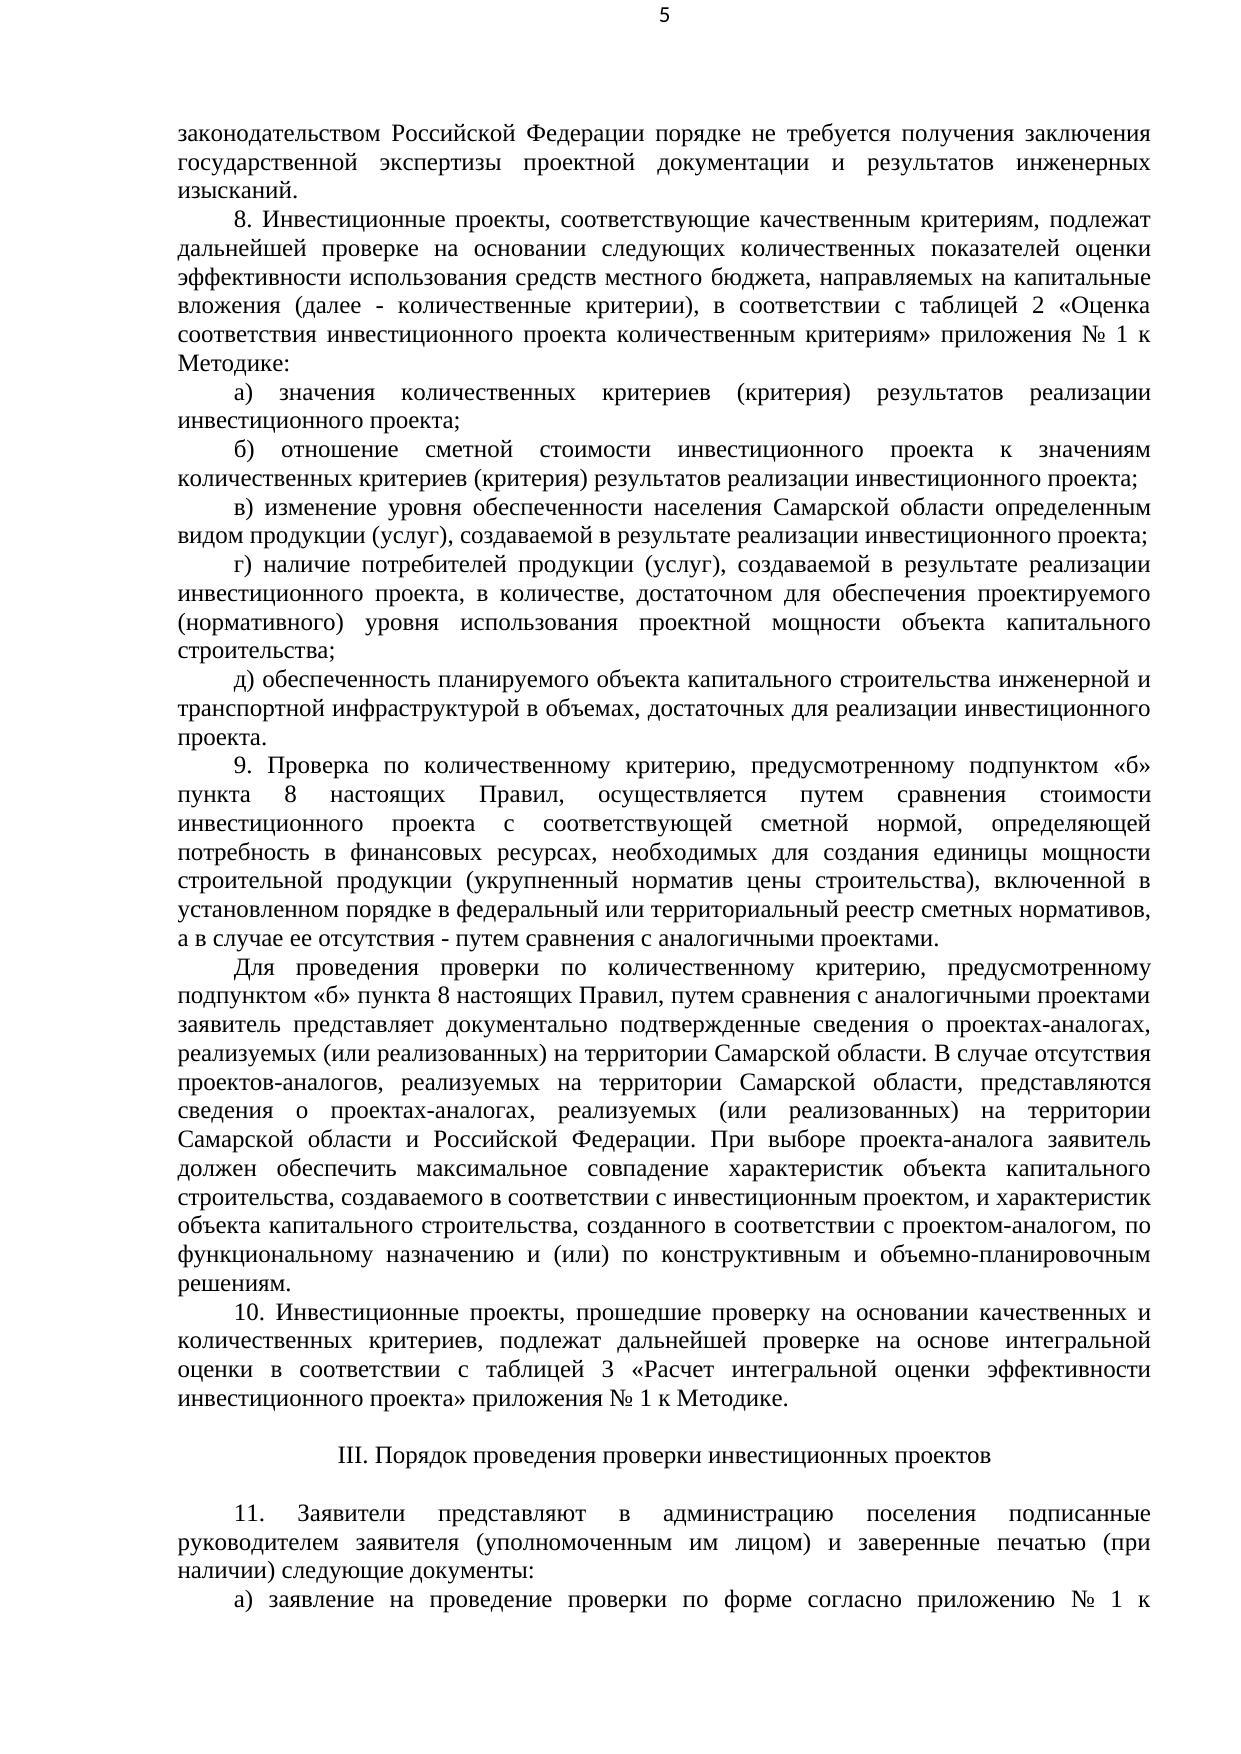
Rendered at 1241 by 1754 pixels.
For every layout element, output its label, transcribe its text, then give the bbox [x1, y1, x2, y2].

text 8. Инвестиционные проекты, соответствующие качественным критериям, подлежат дальнейшей проверке на основании следующих количественных показателей оценки эффективности использования средств местного бюджета, направляемых на капитальные вложения (далее - количественные критерии), в соответствии с таблицей 2 «Оценка соответствия инвестиционного проекта количественным критериям» приложения № 1 к Методике: [177, 204, 1152, 377]
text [177, 1584, 1152, 1613]
text а) значения количественных критериев (критерия) результатов реализации инвестиционного проекта; [177, 377, 1152, 434]
text Для проведения проверки по количественному критерию, предусмотренному подпунктом «б» пункта 8 настоящих Правил, путем сравнения с аналогичными проектами заявитель представляет документально подтвержденные сведения о проектах-аналогах, реализуемых (или реализованных) на территории Самарской области. В случае отсутствия проектов-аналогов, реализуемых на территории Самарской области, представляются сведения о проектах-аналогах, реализуемых (или реализованных) на территории Самарской области и Российской Федерации. При выборе проекта-аналога заявитель должен обеспечить максимальное совпадение характеристик объекта капитального строительства, создаваемого в соответствии с инвестиционным проектом, и характеристик объекта капитального строительства, созданного в соответствии с проектом-аналогом, по функциональному назначению и (или) по конструктивным и объемно-планировочным решениям. [177, 952, 1152, 1297]
text в) изменение уровня обеспеченности населения Самарской области определенным видом продукции (услуг), создаваемой в результате реализации инвестиционного проекта; [177, 492, 1152, 549]
text 10. Инвестиционные проекты, прошедшие проверку на основании качественных и количественных критериев, подлежат дальнейшей проверке на основе интегральной оценки в соответствии с таблицей 3 «Расчет интегральной оценки эффективности инвестиционного проекта» приложения № 1 к Методике. [177, 1297, 1152, 1412]
text б) отношение сметной стоимости инвестиционного проекта к значениям количественных критериев (критерия) результатов реализации инвестиционного проекта; [177, 434, 1152, 492]
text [177, 118, 1152, 204]
text 9. Проверка по количественному критерию, предусмотренному подпунктом «б» пункта 8 настоящих Правил, осуществляется путем сравнения стоимости инвестиционного проекта с соответствующей сметной нормой, определяющей потребность в финансовых ресурсах, необходимых для создания единицы мощности строительной продукции (укрупненный норматив цены строительства), включенной в установленном порядке в федеральный или территориальный реестр сметных нормативов, а в случае ее отсутствия - путем сравнения с аналогичными проектами. [177, 751, 1152, 952]
text г) наличие потребителей продукции (услуг), создаваемой в результате реализации инвестиционного проекта, в количестве, достаточном для обеспечения проектируемого (нормативного) уровня использования проектной мощности объекта капитального строительства; [177, 549, 1152, 664]
text д) обеспеченность планируемого объекта капитального строительства инженерной и транспортной инфраструктурой в объемах, достаточных для реализации инвестиционного проекта. [177, 664, 1152, 751]
text 11. Заявители представляют в администрацию поселения подписанные руководителем заявителя (уполномоченным им лицом) и заверенные печатью (при наличии) следующие документы: [177, 1498, 1152, 1584]
text III. Порядок проведения проверки инвестиционных проектов [177, 1441, 1152, 1469]
